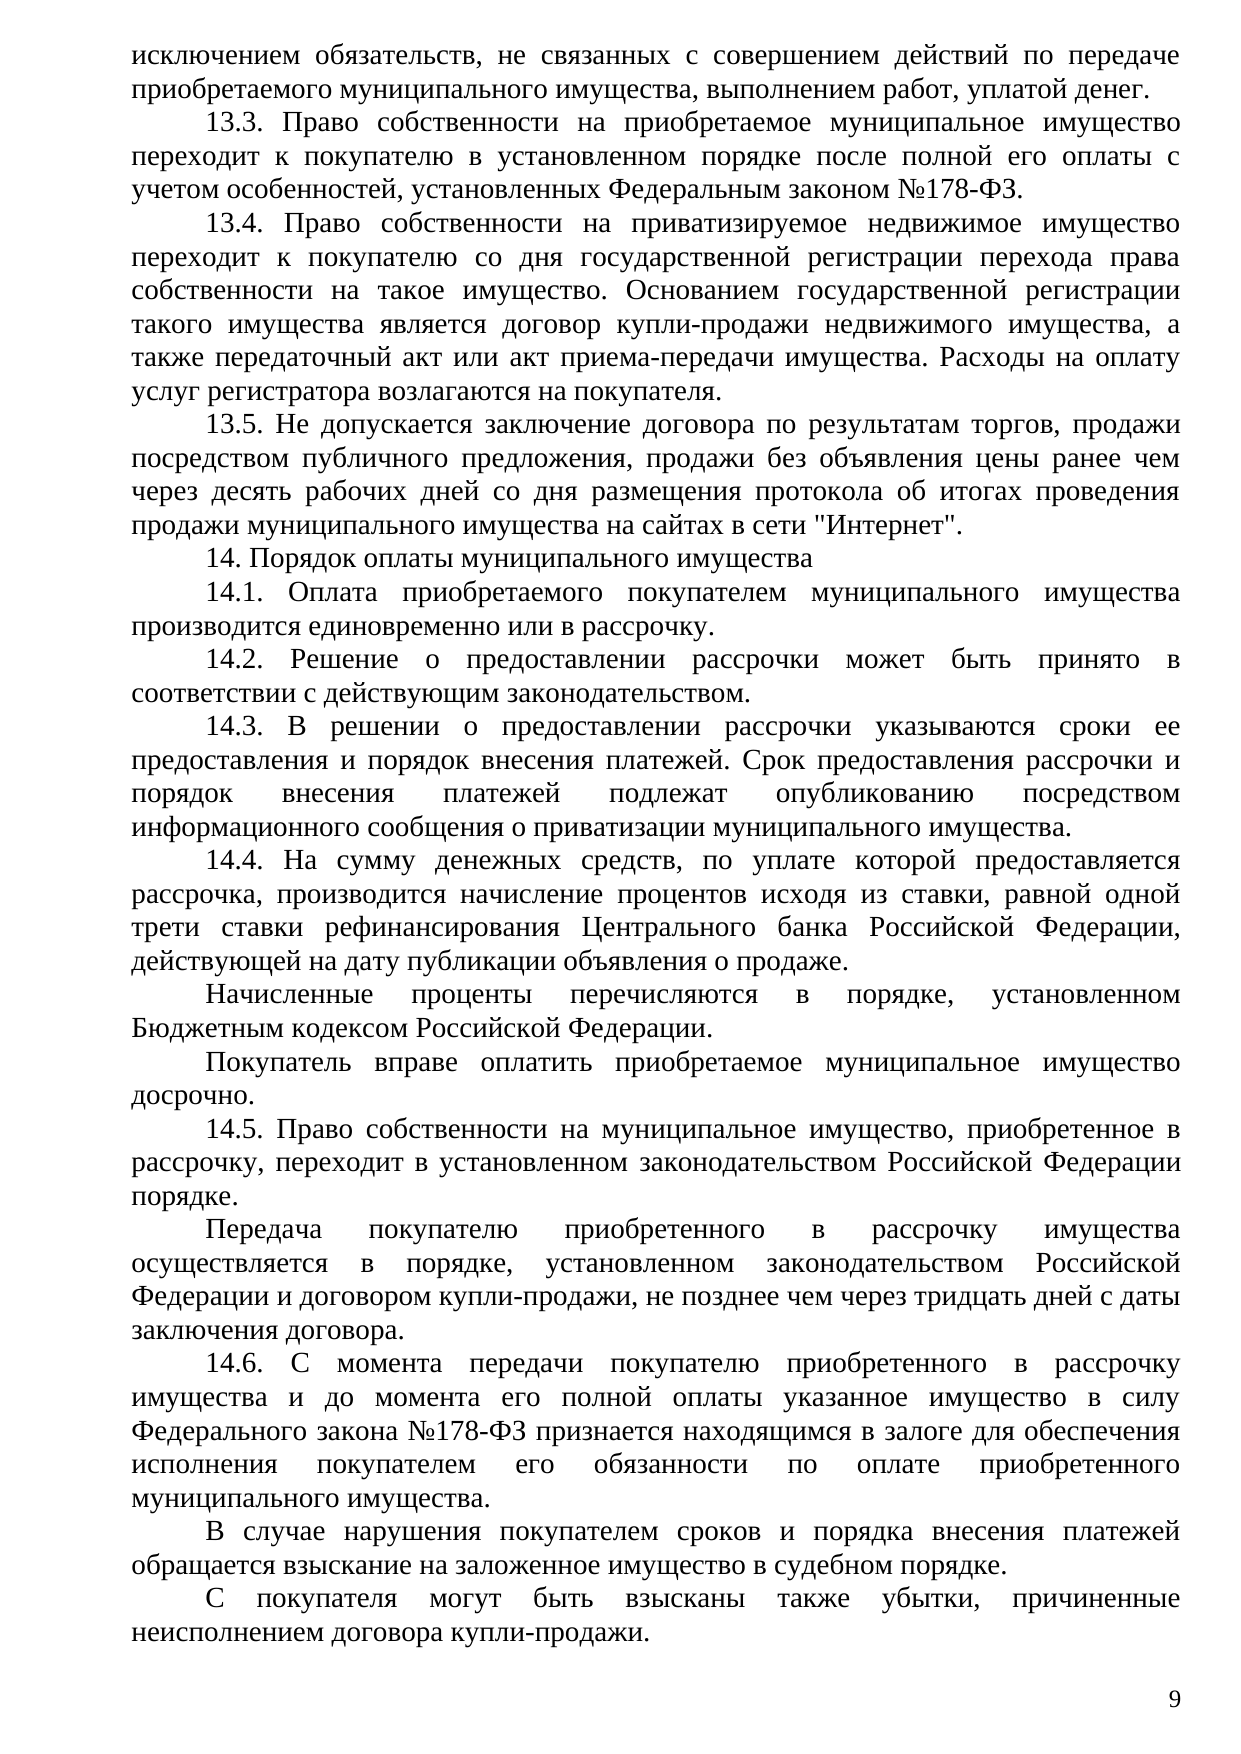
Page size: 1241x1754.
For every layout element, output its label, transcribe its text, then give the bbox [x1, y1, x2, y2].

text 14.5. Право собственности на муниципальное имущество, приобретенное в рассрочку, переходит в установленном законодательством Российской Федерации порядке. [131, 1111, 1181, 1211]
text 14.1. Оплата приобретаемого покупателем муниципального имущества производится единовременно или в рассрочку. [131, 574, 1181, 641]
text 13.4. Право собственности на приватизируемое недвижимое имущество переходит к покупателю со дня государственной регистрации перехода права собственности на такое имущество. Основанием государственной регистрации такого имущества является договор купли-продажи недвижимого имущества, а также передаточный акт или акт приема-передачи имущества. Расходы на оплату услуг регистратора возлагаются на покупателя. [131, 205, 1181, 406]
text Передача покупателю приобретенного в рассрочку имущества осуществляется в порядке, установленном законодательством Российской Федерации и договором купли-продажи, не позднее чем через тридцать дней с даты заключения договора. [131, 1211, 1181, 1346]
text Покупатель вправе оплатить приобретаемое муниципальное имущество досрочно. [131, 1044, 1181, 1111]
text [131, 37, 1181, 104]
text 14. Порядок оплаты муниципального имущества [131, 541, 1181, 574]
text 14.4. На сумму денежных средств, по уплате которой предоставляется рассрочка, производится начисление процентов исходя из ставки, равной одной трети ставки рефинансирования Центрального банка Российской Федерации, действующей на дату публикации объявления о продаже. [131, 842, 1181, 977]
text 14.2. Решение о предоставлении рассрочки может быть принято в соответствии с действующим законодательством. [131, 641, 1181, 708]
text 13.3. Право собственности на приобретаемое муниципальное имущество переходит к покупателю в установленном порядке после полной его оплаты с учетом особенностей, установленных Федеральным законом №178-ФЗ. [131, 104, 1181, 205]
text В случае нарушения покупателем сроков и порядка внесения платежей обращается взыскание на заложенное имущество в судебном порядке. [131, 1513, 1181, 1580]
text С покупателя могут быть взысканы также убытки, причиненные неисполнением договора купли-продажи. [131, 1580, 1181, 1647]
text 14.3. В решении о предоставлении рассрочки указываются сроки ее предоставления и порядок внесения платежей. Срок предоставления рассрочки и порядок внесения платежей подлежат опубликованию посредством информационного сообщения о приватизации муниципального имущества. [131, 708, 1181, 842]
text 14.6. С момента передачи покупателю приобретенного в рассрочку имущества и до момента его полной оплаты указанное имущество в силу Федерального закона №178-ФЗ признается находящимся в залоге для обеспечения исполнения покупателем его обязанности по оплате приобретенного муниципального имущества. [131, 1346, 1181, 1513]
text 13.5. Не допускается заключение договора по результатам торгов, продажи посредством публичного предложения, продажи без объявления цены ранее чем через десять рабочих дней со дня размещения протокола об итогах проведения продажи муниципального имущества на сайтах в сети "Интернет". [131, 406, 1181, 541]
text Начисленные проценты перечисляются в порядке, установленном Бюджетным кодексом Российской Федерации. [131, 977, 1181, 1044]
